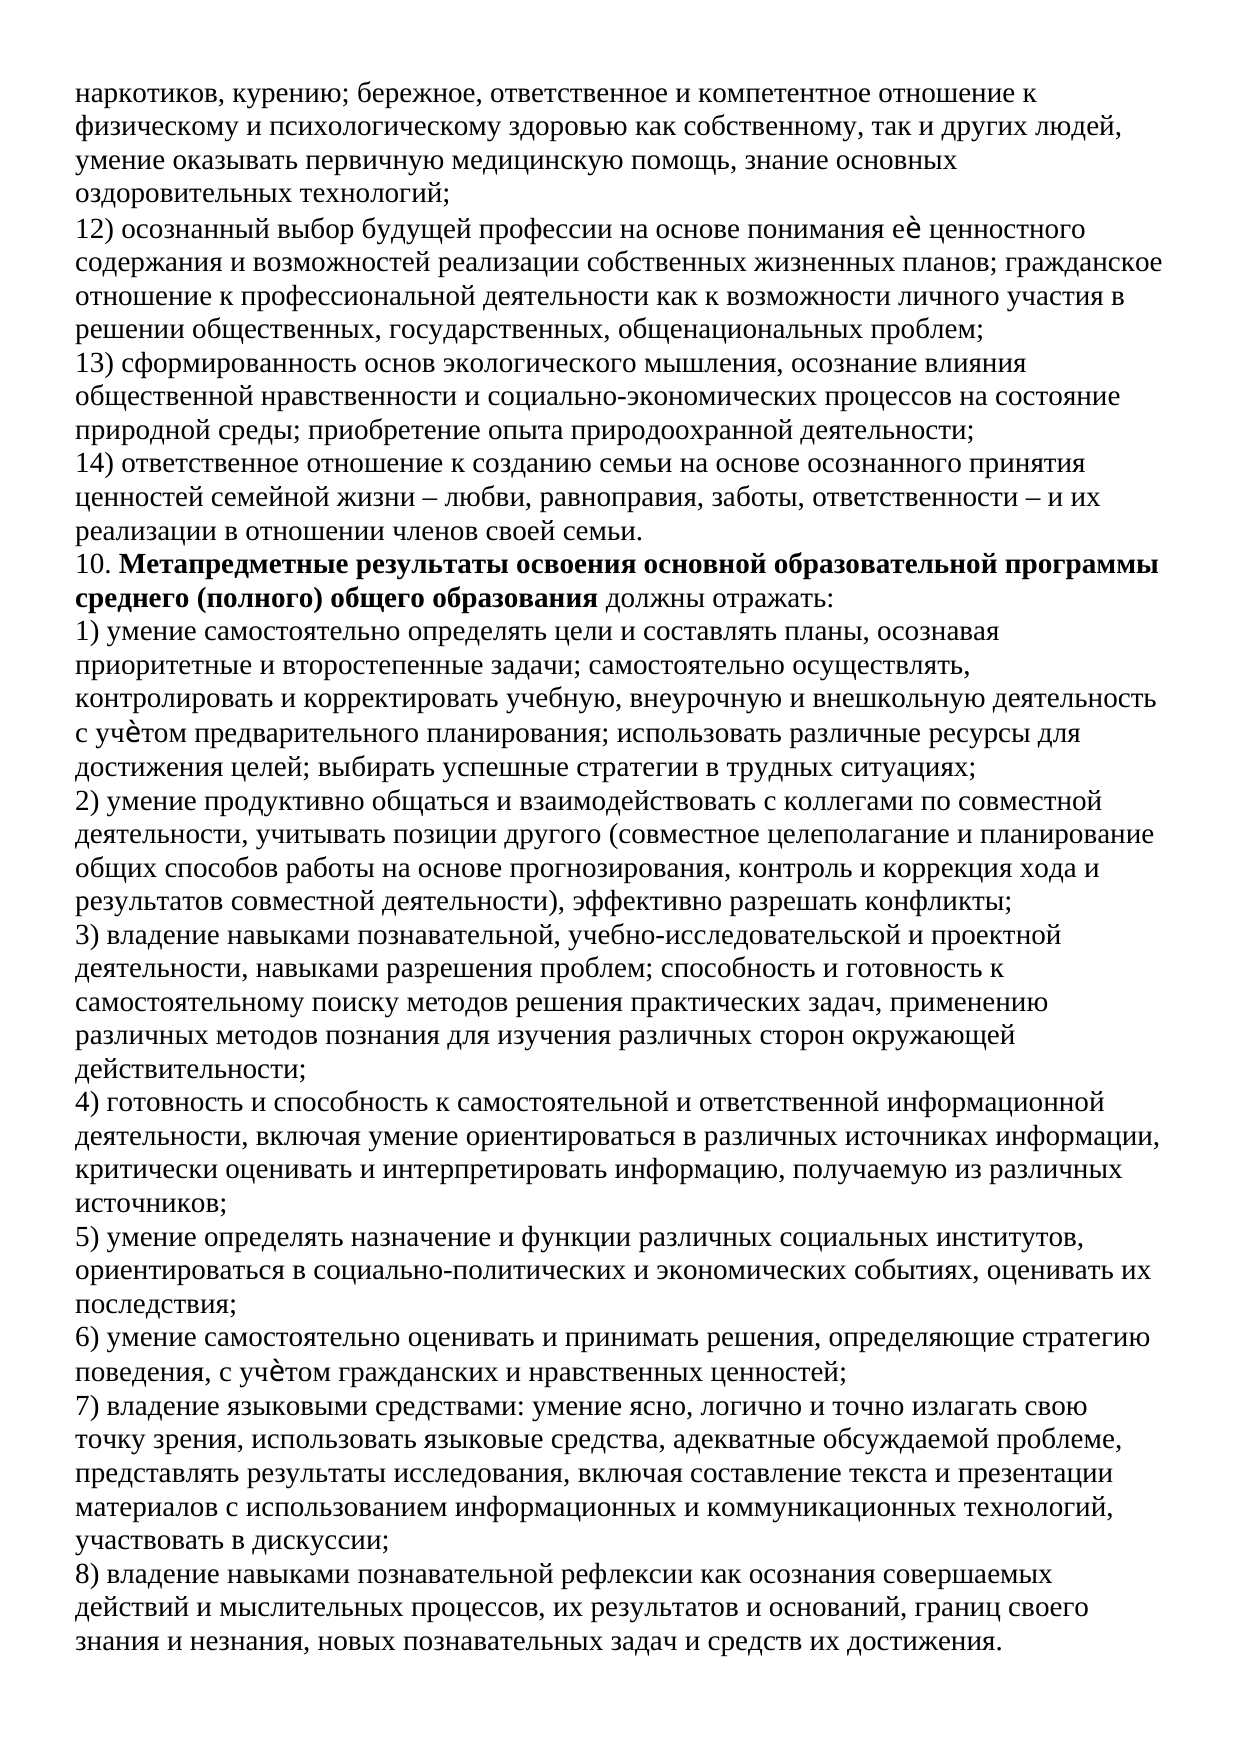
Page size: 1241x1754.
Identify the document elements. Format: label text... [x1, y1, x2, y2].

text 14) ответственное отношение к созданию семьи на основе осознанного принятия ценностей семейной жизни – любви, равноправия, заботы, ответственности – и их реализации в отношении членов своей семьи. [75, 446, 1165, 546]
text 6) умение самостоятельно оценивать и принимать решения, определяющие стратегию поведения, с учѐтом гражданских и нравственных ценностей; [75, 1319, 1165, 1388]
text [75, 75, 1165, 209]
text 10. Метапредметные результаты освоения основной образовательной программы среднего (полного) общего образования должны отражать: [75, 546, 1165, 613]
text 5) умение определять назначение и функции различных социальных институтов, ориентироваться в социально-политических и экономических событиях, оценивать их последствия; [75, 1219, 1165, 1319]
text 8) владение навыками познавательной рефлексии как осознания совершаемых действий и мыслительных процессов, их результатов и оснований, границ своего знания и незнания, новых познавательных задач и средств их достижения. [75, 1556, 1165, 1656]
text 4) готовность и способность к самостоятельной и ответственной информационной деятельности, включая умение ориентироваться в различных источниках информации, критически оценивать и интерпретировать информацию, получаемую из различных источников; [75, 1084, 1165, 1219]
text 3) владение навыками познавательной, учебно-исследовательской и проектной деятельности, навыками разрешения проблем; способность и готовность к самостоятельному поиску методов решения практических задач, применению различных методов познания для изучения различных сторон окружающей действительности; [75, 917, 1165, 1084]
text 2) умение продуктивно общаться и взаимодействовать с коллегами по совместной деятельности, учитывать позиции другого (совместное целеполагание и планирование общих способов работы на основе прогнозирования, контроль и коррекция хода и результатов совместной деятельности), эффективно разрешать конфликты; [75, 783, 1165, 917]
text 7) владение языковыми средствами: умение ясно, логично и точно излагать свою точку зрения, использовать языковые средства, адекватные обсуждаемой проблеме, представлять результаты исследования, включая составление текста и презентации материалов с использованием информационных и коммуникационных технологий, участвовать в дискуссии; [75, 1388, 1165, 1556]
text 13) сформированность основ экологического мышления, осознание влияния общественной нравственности и социально-экономических процессов на состояние природной среды; приобретение опыта природоохранной деятельности; [75, 345, 1165, 446]
text 1) умение самостоятельно определять цели и составлять планы, осознавая приоритетные и второстепенные задачи; самостоятельно осуществлять, контролировать и корректировать учебную, внеурочную и внешкольную деятельность с учѐтом предварительного планирования; использовать различные ресурсы для достижения целей; выбирать успешные стратегии в трудных ситуациях; [75, 613, 1165, 783]
text 12) осознанный выбор будущей профессии на основе понимания еѐ ценностного содержания и возможностей реализации собственных жизненных планов; гражданское отношение к профессиональной деятельности как к возможности личного участия в решении общественных, государственных, общенациональных проблем; [75, 209, 1165, 345]
